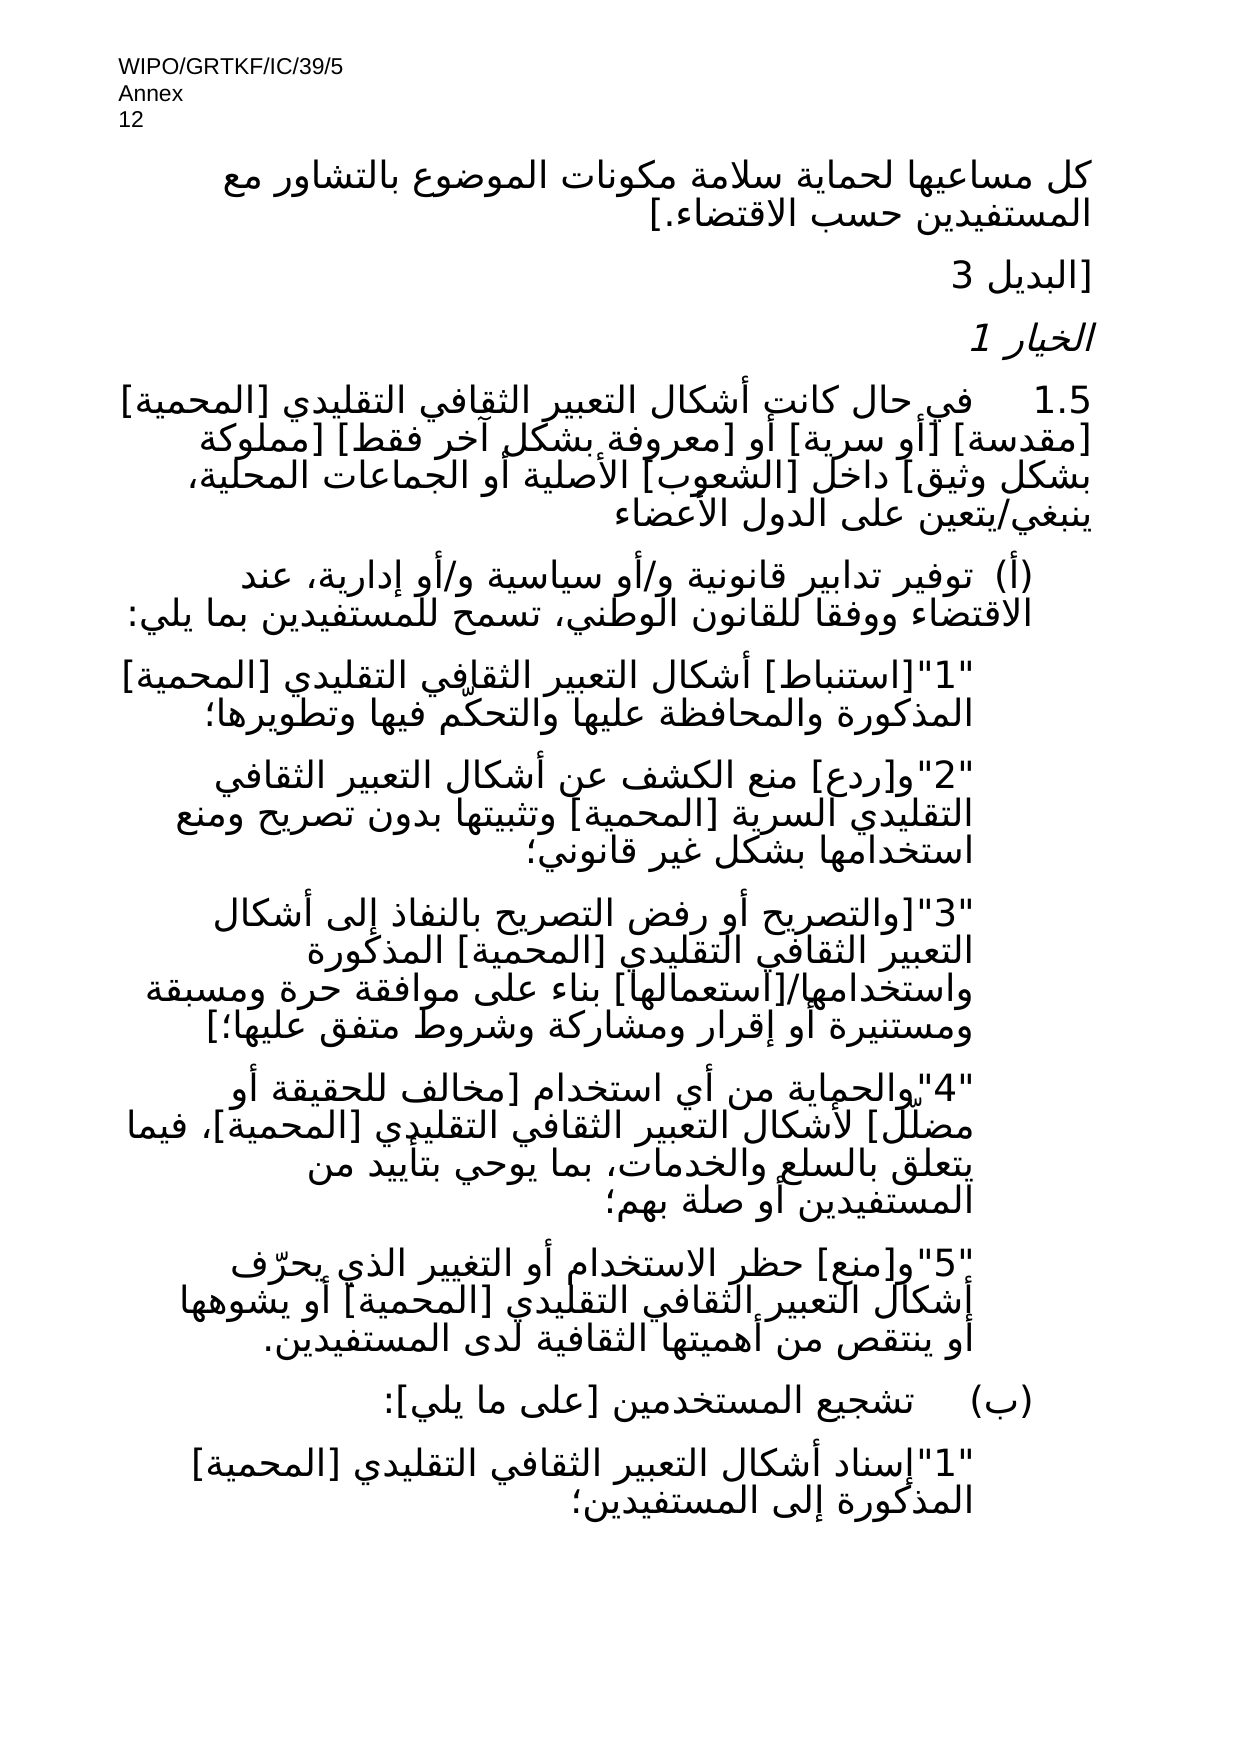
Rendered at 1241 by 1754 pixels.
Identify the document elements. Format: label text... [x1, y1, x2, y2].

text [118, 158, 1092, 233]
text 1.5 في حال كانت أشكال التعبير الثقافي التقليدي [المحمية] [مقدسة] [أو سرية] أو [معروفة بشكل آخر فقط] [مملوكة بشكل وثيق] داخل [الشعوب] الأصلية أو الجماعات المحلية، ينبغي/يتعين على الدول الأعضاء [118, 383, 1092, 533]
text "1" إسناد أشكال التعبير الثقافي التقليدي [المحمية] المذكورة إلى المستفيدين؛ [118, 1446, 974, 1521]
text "4" والحماية من أي استخدام [مخالف للحقيقة أو مضلّل] لأشكال التعبير الثقافي التقليدي [المحمية]، فيما يتعلق بالسلع والخدمات، بما يوحي بتأييد من المستفيدين أو صلة بهم؛ [118, 1071, 974, 1221]
text (ب) تشجيع المستخدمين [على ما يلي]: [118, 1383, 1033, 1421]
text [البديل 3 [118, 258, 1092, 296]
text "3" [والتصريح أو رفض التصريح بالنفاذ إلى أشكال التعبير الثقافي التقليدي [المحمية] المذكورة واستخدامها/[استعمالها] بناء على موافقة حرة ومسبقة ومستنيرة أو إقرار ومشاركة وشروط متفق عليها؛] [118, 896, 974, 1046]
text الخيار 1 [118, 321, 1092, 358]
text "5" و[منع] حظر الاستخدام أو التغيير الذي يحرّف أشكال التعبير الثقافي التقليدي [المحمية] أو يشوهها أو ينتقص من أهميتها الثقافية لدى المستفيدين. [118, 1246, 974, 1358]
text (أ) توفير تدابير قانونية و/أو سياسية و/أو إدارية، عند الاقتضاء ووفقا للقانون الوطني، تسمح للمستفيدين بما يلي: [118, 558, 1033, 633]
text "2" و[ردع] منع الكشف عن أشكال التعبير الثقافي التقليدي السرية [المحمية] وتثبيتها بدون تصريح ومنع استخدامها بشكل غير قانوني؛ [118, 758, 974, 871]
text "1" [استنباط] أشكال التعبير الثقافي التقليدي [المحمية] المذكورة والمحافظة عليها والتحكّم فيها وتطويرها؛ [118, 658, 974, 733]
